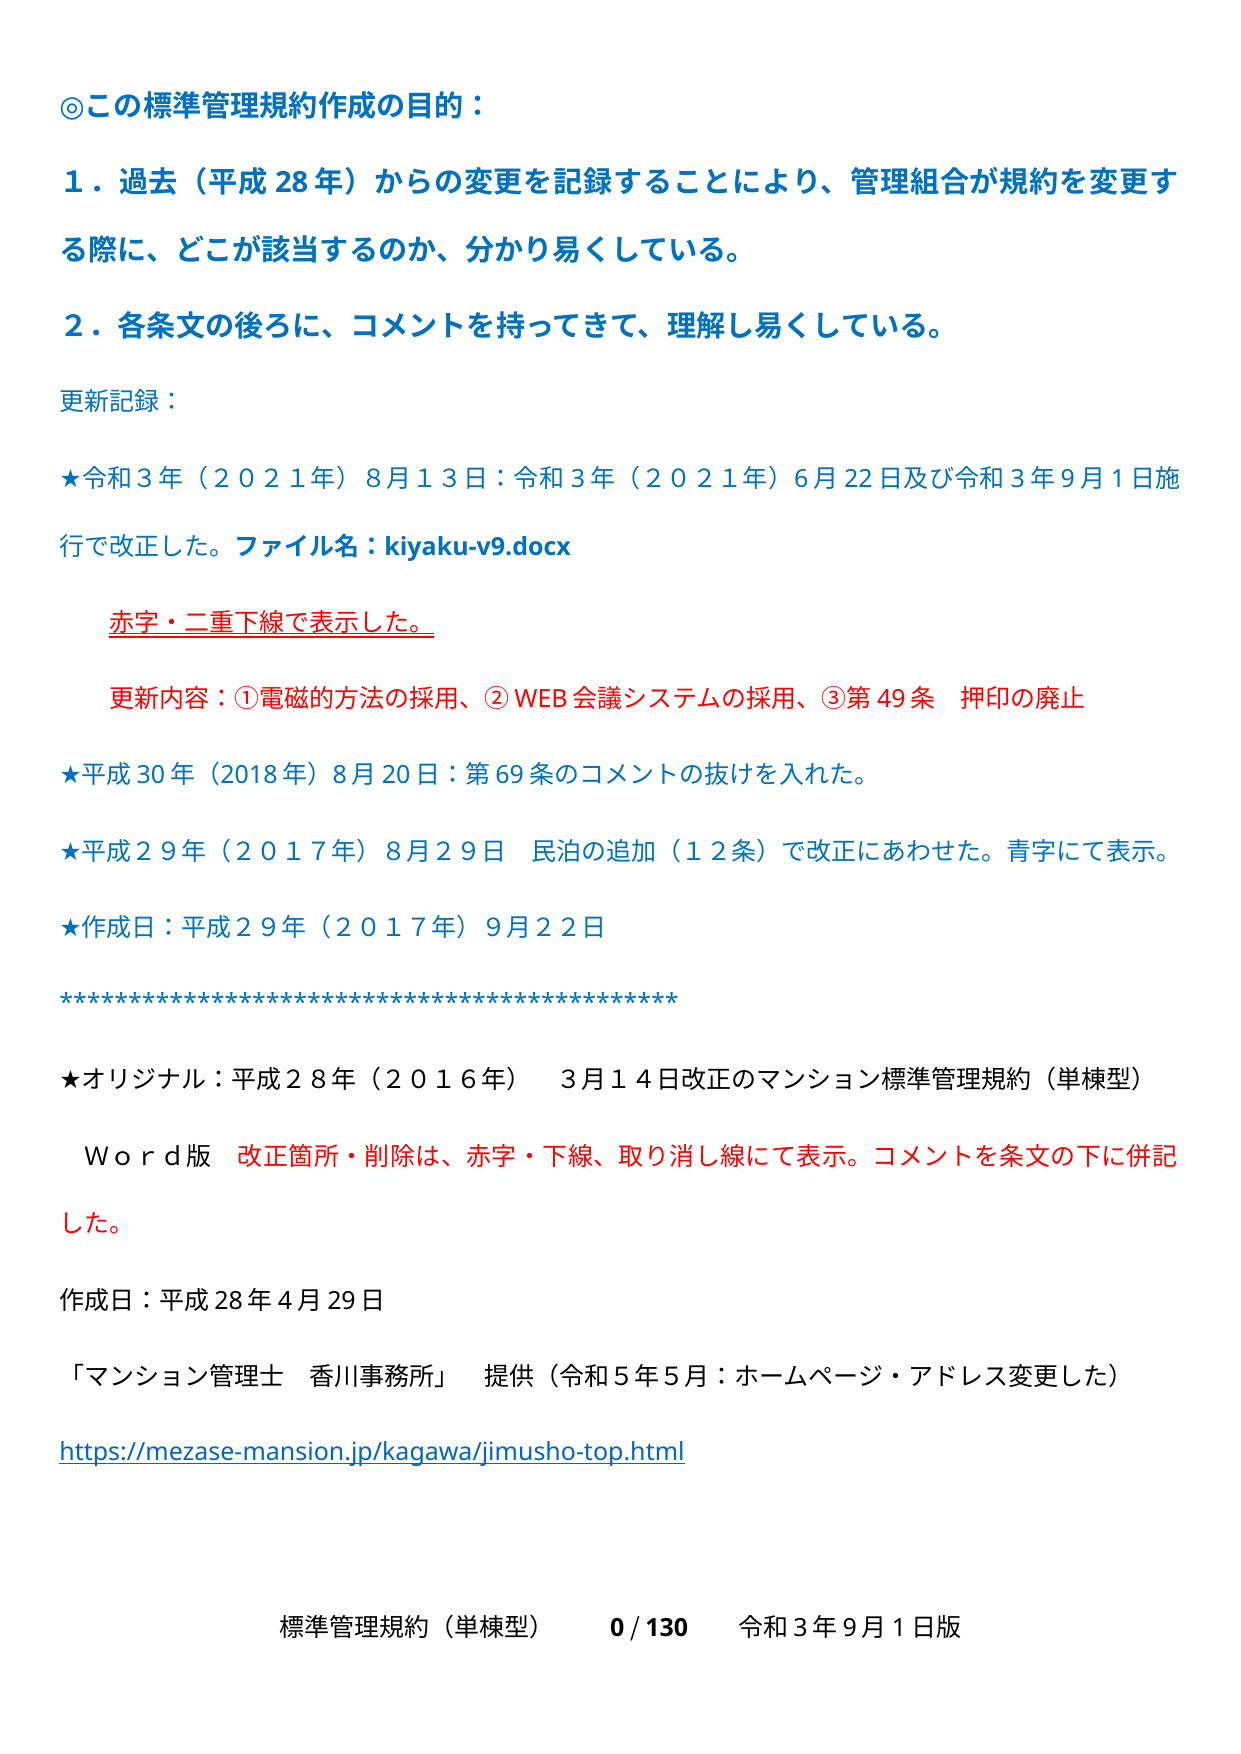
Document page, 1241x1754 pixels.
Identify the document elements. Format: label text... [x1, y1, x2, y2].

text ★平成30年（2018年）8月20日：第69条のコメントの抜けを入れた。 [59, 739, 1181, 807]
text https://mezase-mansion.jp/kagawa/jimusho-top.html [59, 1417, 1181, 1485]
text ◎この標準管理規約作成の目的： [59, 69, 1181, 137]
text １．過去（平成28年）からの変更を記録することにより、管理組合が規約を変更する際に、どこが該当するのか、分かり易くしている。 [59, 146, 1181, 281]
text 作成日：平成28年4月29日 [59, 1264, 1181, 1332]
text ★平成２９年（２０１７年）８月２９日 民泊の追加（１２条）で改正にあわせた。青字にて表示。 [59, 815, 1181, 883]
text 「マンション管理士 香川事務所」 提供（令和５年５月：ホームページ・アドレス変更した） [59, 1341, 1181, 1408]
text ★作成日：平成２９年（２０１７年）９月２２日 [59, 891, 1181, 959]
text ２．各条文の後ろに、コメントを持ってきて、理解し易くしている。 [59, 290, 1181, 358]
text ★オリジナル：平成２８年（２０１６年） ３月１４日改正のマンション標準管理規約（単棟型） [59, 1044, 1181, 1112]
text ********************************************* [59, 968, 1181, 1036]
text 赤字・二重下線で表示した。 [59, 586, 1181, 654]
text Ｗｏｒｄ版 改正箇所・削除は、赤字・下線、取り消し線にて表示。コメントを条文の下に併記した。 [59, 1120, 1181, 1256]
text 更新記録： [59, 366, 1181, 434]
text ★令和３年（２０２１年）８月１３日：令和3年（２０２１年）6月22日及び令和3年9月1日施行で改正した。ファイル名：kiyaku-v9.docx [59, 442, 1181, 578]
text 更新内容：①電磁的方法の採用、②WEB会議システムの採用、③第49条 押印の廃止 [59, 663, 1181, 731]
